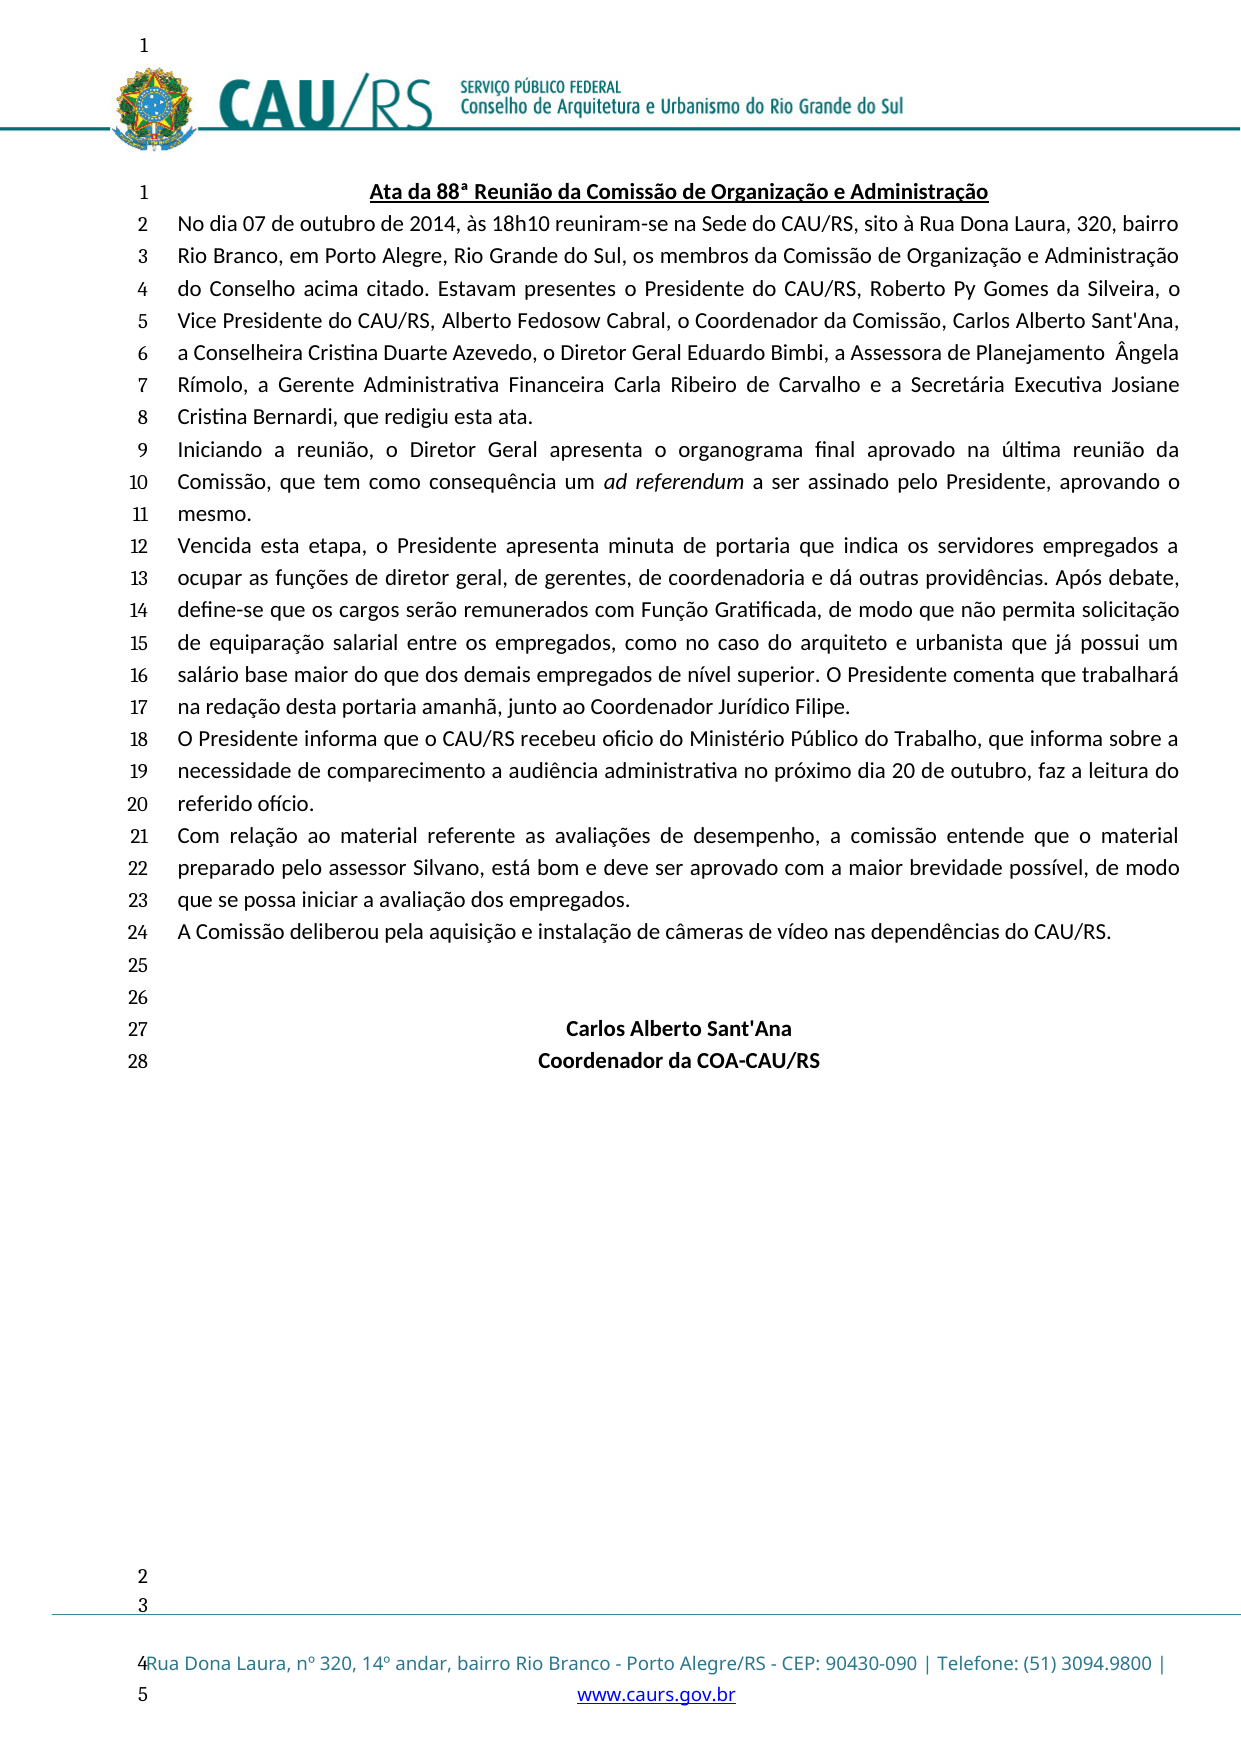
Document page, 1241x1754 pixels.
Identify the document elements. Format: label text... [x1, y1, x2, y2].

picture [0, 1, 1241, 162]
text Iniciando a reunião, o Diretor Geral apresenta o organograma final aprovado na última reunião da Comissão, que tem como consequência um ad referendum a ser assinado pelo Presidente, aprovando o mesmo. [177, 435, 1181, 527]
text Vencida esta etapa, o Presidente apresenta minuta de portaria que indica os servidores empregados a ocupar as funções de diretor geral, de gerentes, de coordenadoria e dá outras providências. Após debate, define-se que os cargos serão remunerados com Função Gratificada, de modo que não permita solicitação de equiparação salarial entre os empregados, como no caso do arquiteto e urbanista que já possui um salário base maior do que dos demais empregados de nível superior. O Presidente comenta que trabalhará na redação desta portaria amanhã, junto ao Coordenador Jurídico Filipe. [177, 531, 1181, 720]
text No dia 07 de outubro de 2014, às 18h10 reuniram-se na Sede do CAU/RS, sito à Rua Dona Laura, 320, bairro Rio Branco, em Porto Alegre, Rio Grande do Sul, os membros da Comissão de Organização e Administração do Conselho acima citado. Estavam presentes o Presidente do CAU/RS, Roberto Py Gomes da Silveira, o Vice Presidente do CAU/RS, Alberto Fedosow Cabral, o Coordenador da Comissão, Carlos Alberto Sant'Ana, a Conselheira Cristina Duarte Azevedo, o Diretor Geral Eduardo Bimbi, a Assessora de Planejamento Ângela Rímolo, a Gerente Administrativa Financeira Carla Ribeiro de Carvalho e a Secretária Executiva Josiane Cristina Bernardi, que redigiu esta ata. [177, 209, 1181, 431]
text Carlos Alberto Sant'Ana [177, 1014, 1181, 1042]
text Com relação ao material referente as avaliações de desempenho, a comissão entende que o material preparado pelo assessor Silvano, está bom e deve ser aprovado com a maior brevidade possível, de modo que se possa iniciar a avaliação dos empregados. [177, 821, 1181, 913]
text Ata da 88ª Reunião da Comissão de Organização e Administração [177, 177, 1181, 205]
text A Comissão deliberou pela aquisição e instalação de câmeras de vídeo nas dependências do CAU/RS. [177, 917, 1181, 946]
text O Presidente informa que o CAU/RS recebeu oficio do Ministério Público do Trabalho, que informa sobre a necessidade de comparecimento a audiência administrativa no próximo dia 20 de outubro, faz a leitura do referido ofício. [177, 724, 1181, 817]
text Coordenador da COA-CAU/RS [177, 1046, 1181, 1074]
